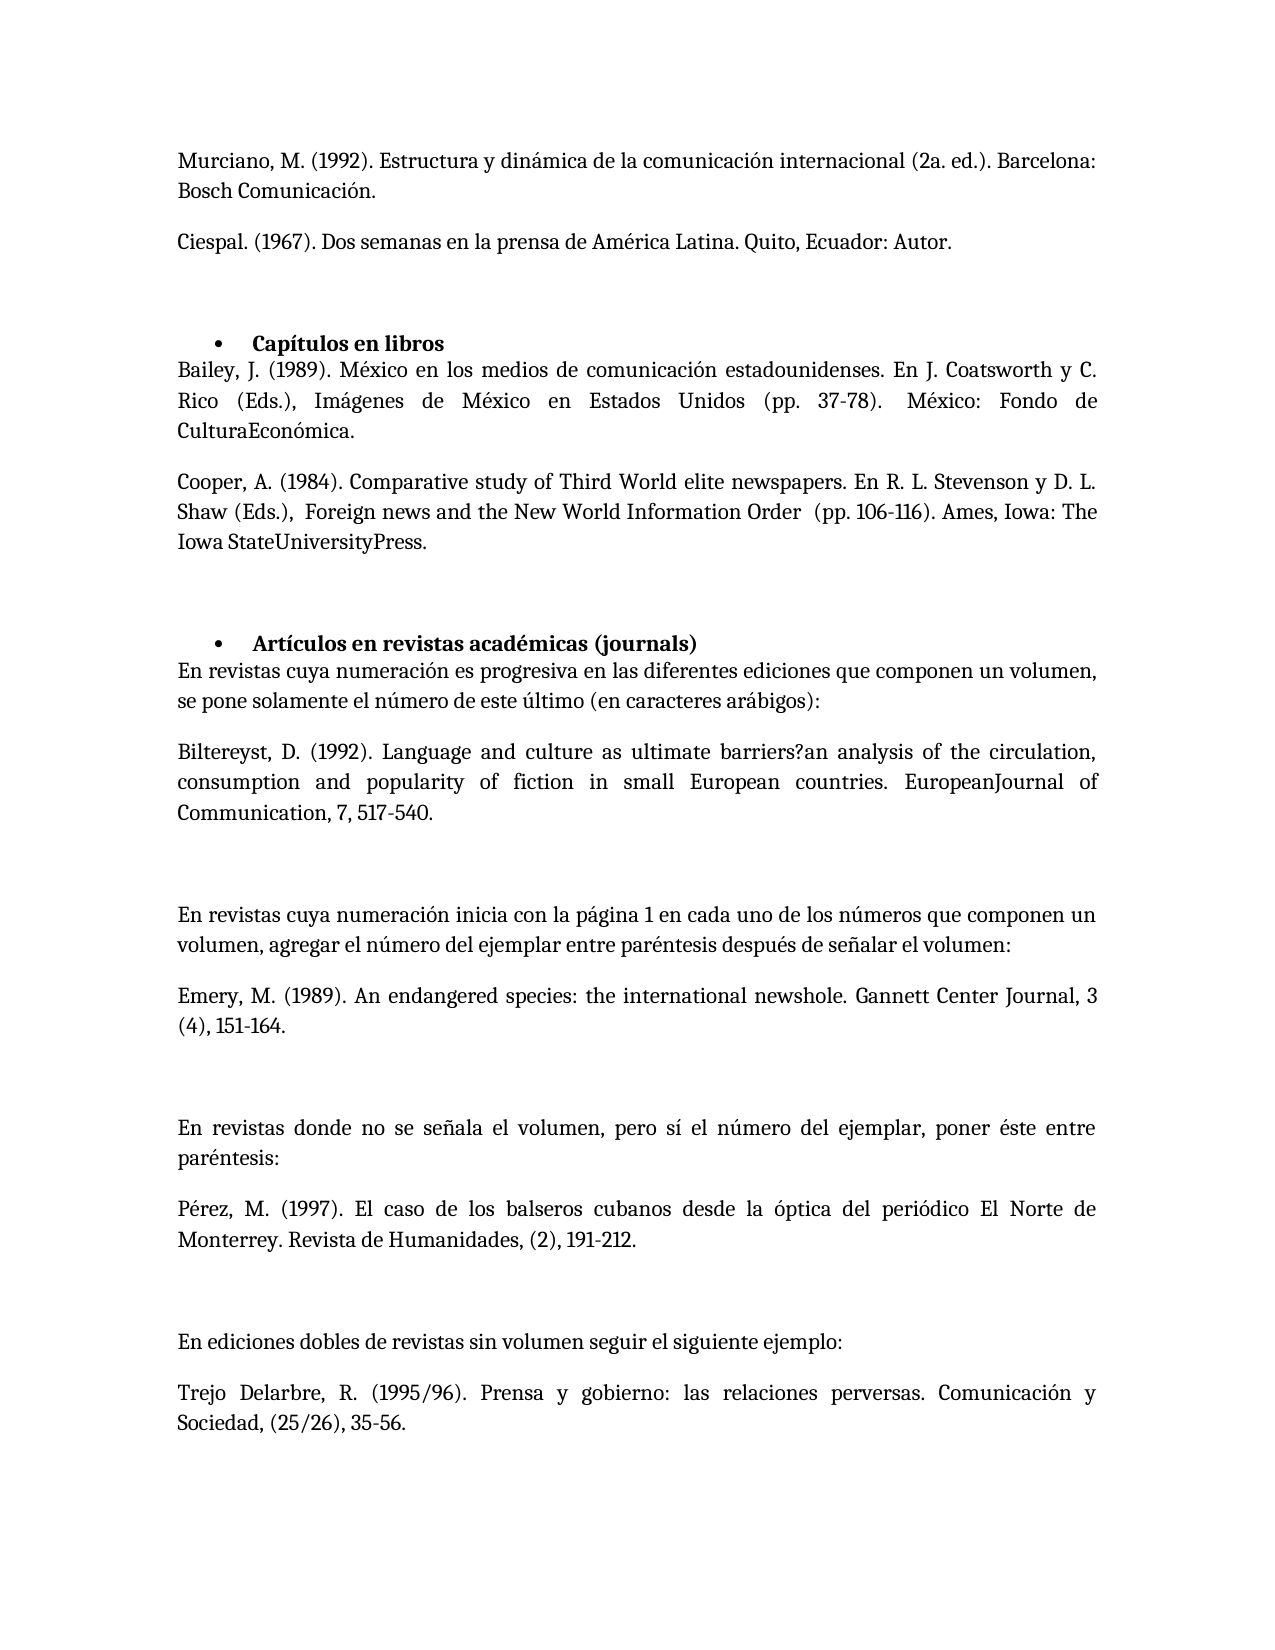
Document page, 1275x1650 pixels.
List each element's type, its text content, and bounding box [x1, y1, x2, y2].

list Capítulos en libros [215, 331, 1098, 357]
list Artículos en revistas académicas (journals) [215, 631, 1098, 658]
text En revistas donde no se señala el volumen, pero sí el número del ejemplar, poner éste entre paréntesis: [177, 1115, 1098, 1171]
text Cooper, A. (1984). Comparative study of Third World elite newspapers. En R. L. Stevenson y D. L. Shaw (Eds.), Foreign news and the New World Information Order (pp. 106-116). Ames, Iowa: The Iowa StateUniversityPress. [177, 469, 1098, 556]
text Trejo Delarbre, R. (1995/96). Prensa y gobierno: las relaciones perversas. Comunicación y Sociedad, (25/26), 35-56. [177, 1379, 1098, 1436]
text Bailey, J. (1989). México en los medios de comunicación estadounidenses. En J. Coatsworth y C. Rico (Eds.), Imágenes de México en Estados Unidos (pp. 37-78). México: Fondo de CulturaEconómica. [177, 357, 1098, 444]
text En revistas cuya numeración inicia con la página 1 en cada uno de los números que componen un volumen, agregar el número del ejemplar entre paréntesis después de señalar el volumen: [177, 901, 1098, 958]
text En ediciones dobles de revistas sin volumen seguir el siguiente ejemplo: [177, 1328, 1098, 1355]
text Pérez, M. (1997). El caso de los balseros cubanos desde la óptica del periódico El Norte de Monterrey. Revista de Humanidades, (2), 191-212. [177, 1196, 1098, 1253]
text Emery, M. (1989). An endangered species: the international newshole. Gannett Center Journal, 3 (4), 151-164. [177, 983, 1098, 1039]
text Ciespal. (1967). Dos semanas en la prensa de América Latina. Quito, Ecuador: Autor. [177, 229, 1098, 255]
text Biltereyst, D. (1992). Language and culture as ultimate barriers?an analysis of the circulation, consumption and popularity of fiction in small European countries. EuropeanJournal of Communication, 7, 517-540. [177, 739, 1098, 826]
text Murciano, M. (1992). Estructura y dinámica de la comunicación internacional (2a. ed.). Barcelona: Bosch Comunicación. [177, 148, 1098, 204]
text En revistas cuya numeración es progresiva en las diferentes ediciones que componen un volumen, se pone solamente el número de este último (en caracteres arábigos): [177, 658, 1098, 714]
